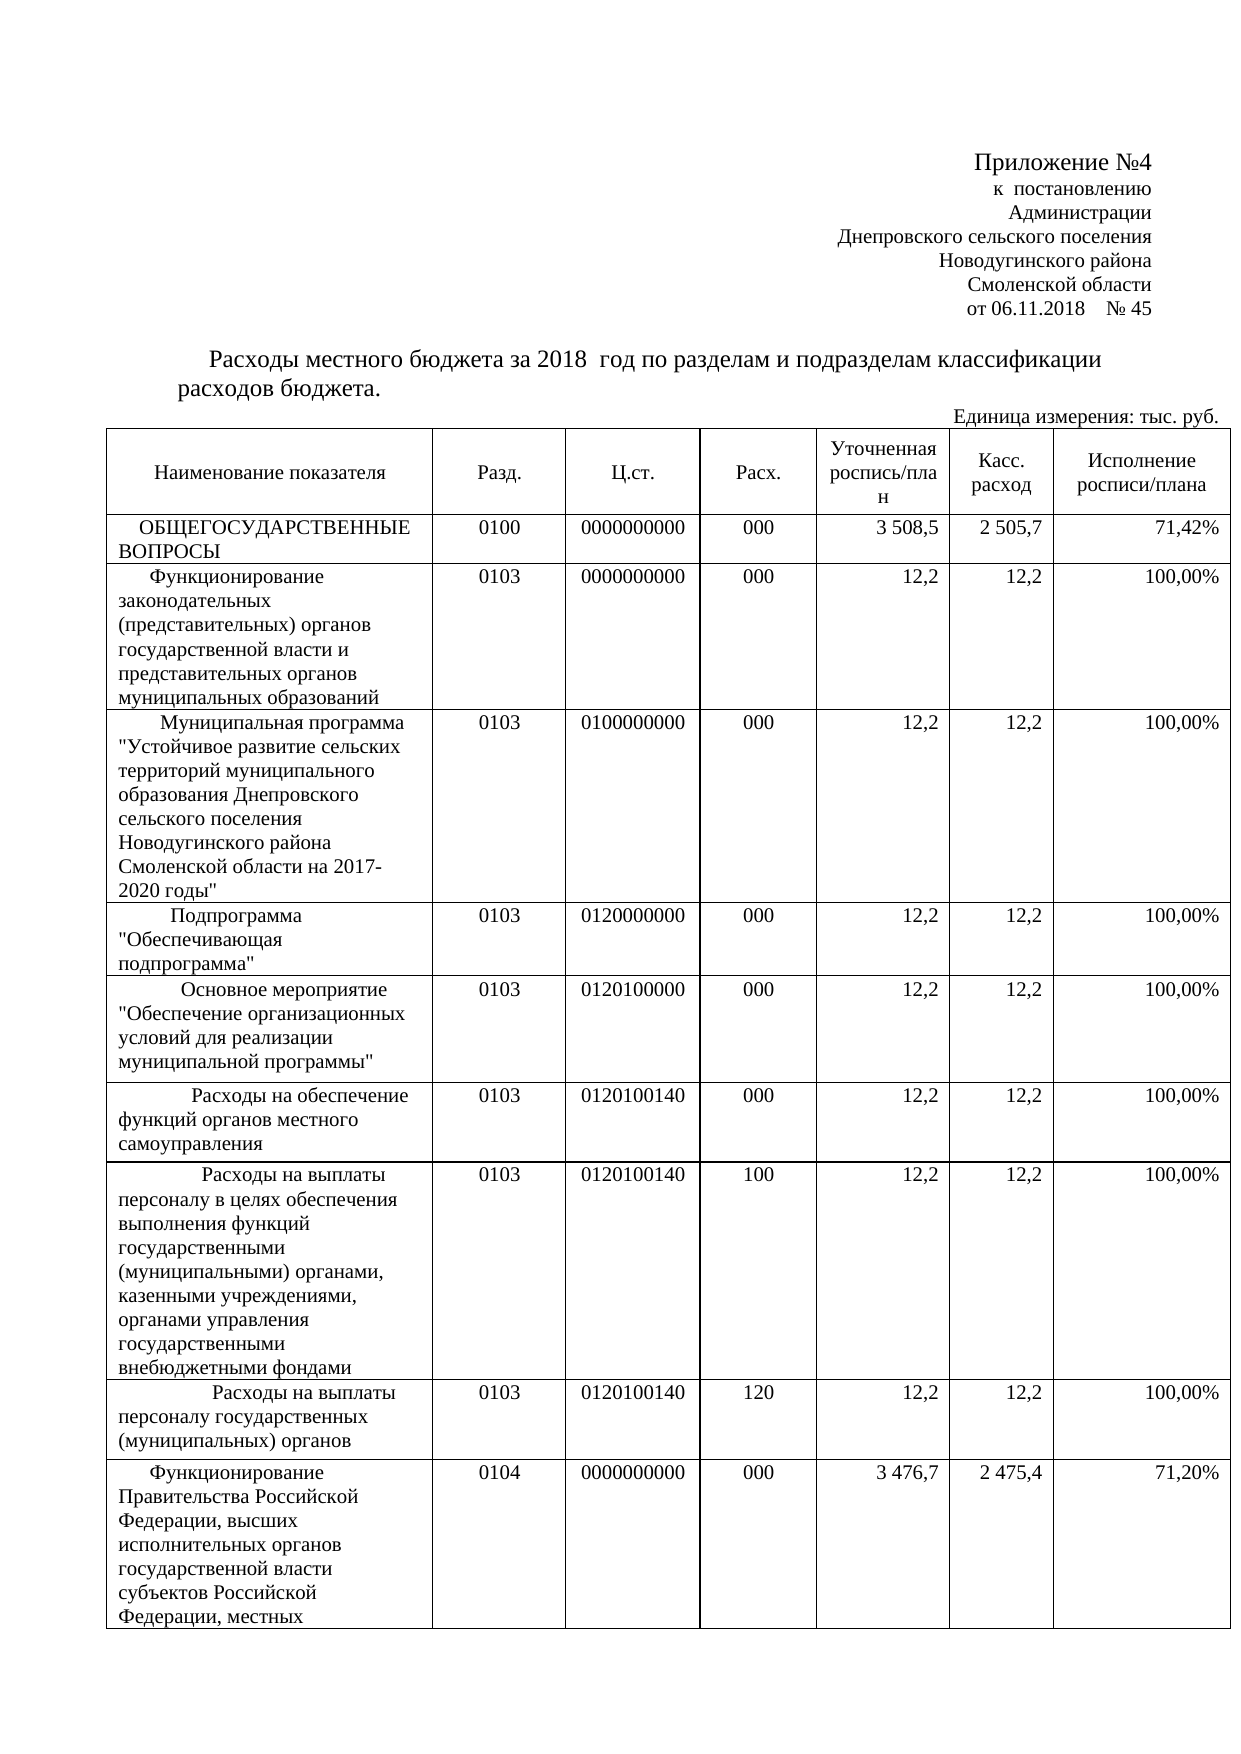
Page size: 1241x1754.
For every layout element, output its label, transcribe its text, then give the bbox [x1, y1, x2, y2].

table_cell 71,20% [1054, 1460, 1230, 1628]
table_cell 2 505,7 [950, 515, 1053, 563]
table_cell Касс. расход [950, 429, 1053, 514]
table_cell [107, 1460, 432, 1628]
table_cell 000 [701, 1460, 816, 1628]
table_cell 12,2 [950, 1163, 1053, 1379]
table_cell Исполнение росписи/плана [1054, 429, 1230, 514]
table_cell 0120000000 [566, 903, 699, 975]
table_cell 100,00% [1054, 1380, 1230, 1459]
table_cell Разд. [433, 429, 565, 514]
table_cell 71,42% [1054, 515, 1230, 563]
table_cell 120 [701, 1380, 816, 1459]
table_cell 12,2 [817, 903, 949, 975]
table_cell 000 [701, 515, 816, 563]
table_cell 0000000000 [566, 1460, 699, 1628]
table_cell 12,2 [817, 1083, 949, 1161]
table_cell Расходы на выплаты персоналу в целях обеспечения выполнения функций государственными (муниципальными) органами, казенными учреждениями, органами управления государственными внебюджетными фондами [107, 1163, 432, 1379]
table_cell 000 [701, 564, 816, 709]
table_cell 0120100000 [566, 976, 699, 1082]
table_cell ОБЩЕГОСУДАРСТВЕННЫЕ ВОПРОСЫ [107, 515, 432, 563]
table_cell 000 [701, 710, 816, 902]
table_cell 12,2 [950, 1380, 1053, 1459]
text Новодугинского района [177, 248, 1152, 272]
table_cell Подпрограмма "Обеспечивающая подпрограмма" [107, 903, 432, 975]
table_header Единица измерения: тыс. руб. [107, 402, 1230, 428]
text Днепровского сельского поселения [177, 224, 1152, 248]
table_cell 3 508,5 [817, 515, 949, 563]
table_cell 3 476,7 [817, 1460, 949, 1628]
table_cell 100 [701, 1163, 816, 1379]
table_cell 000 [701, 1083, 816, 1161]
table_cell 12,2 [817, 710, 949, 902]
table_cell 0103 [433, 1380, 565, 1459]
table_cell Расходы на обеспечение функций органов местного самоуправления [107, 1083, 432, 1161]
table_cell Наименование показателя [107, 429, 432, 514]
text Смоленской области [177, 272, 1152, 296]
table_cell 0103 [433, 1163, 565, 1379]
table_cell 100,00% [1054, 1163, 1230, 1379]
table_cell Муниципальная программа "Устойчивое развитие сельских территорий муниципального образования Днепровского сельского поселения Новодугинского района Смоленской области на 2017-2020 годы" [107, 710, 432, 902]
table_cell 12,2 [950, 976, 1053, 1082]
text от 06.11.2018 № 45 [177, 296, 1152, 320]
table_cell 12,2 [950, 710, 1053, 902]
table_cell 0000000000 [566, 564, 699, 709]
table_cell Ц.ст. [566, 429, 699, 514]
table_cell 0120100140 [566, 1380, 699, 1459]
table_cell 12,2 [817, 1163, 949, 1379]
table_cell 0100000000 [566, 710, 699, 902]
table_cell 100,00% [1054, 903, 1230, 975]
table_cell 12,2 [817, 1380, 949, 1459]
text к постановлению Администрации [177, 176, 1152, 224]
table_cell 100,00% [1054, 1083, 1230, 1161]
table_cell Расх. [701, 429, 816, 514]
table_cell 0104 [433, 1460, 565, 1628]
table_cell 2 475,4 [950, 1460, 1053, 1628]
table_cell 100,00% [1054, 564, 1230, 709]
table_cell 0103 [433, 976, 565, 1082]
table_cell 100,00% [1054, 710, 1230, 902]
table_cell Функционирование законодательных (представительных) органов государственной власти и представительных органов муниципальных образований [107, 564, 432, 709]
table_cell Уточненная роспись/план [817, 429, 949, 514]
text Расходы местного бюджета за 2018 год по разделам и подразделам классификации расходов бюджета. [177, 344, 1152, 402]
table_cell 0103 [433, 564, 565, 709]
table_cell Расходы на выплаты персоналу государственных (муниципальных) органов [107, 1380, 432, 1459]
table_cell 0120100140 [566, 1163, 699, 1379]
table_cell 12,2 [817, 564, 949, 709]
table_cell 000 [701, 903, 816, 975]
table_cell 000 [701, 976, 816, 1082]
table_cell 12,2 [950, 564, 1053, 709]
table_cell 12,2 [817, 976, 949, 1082]
table_cell 12,2 [950, 1083, 1053, 1161]
table_cell 0000000000 [566, 515, 699, 563]
table_cell Основное мероприятие "Обеспечение организационных условий для реализации муниципальной программы" [107, 976, 432, 1082]
table_cell 0103 [433, 710, 565, 902]
table_cell 0103 [433, 903, 565, 975]
table_cell 100,00% [1054, 976, 1230, 1082]
table_cell 0120100140 [566, 1083, 699, 1161]
table_cell 12,2 [950, 903, 1053, 975]
table_cell 0100 [433, 515, 565, 563]
text Приложение №4 [177, 147, 1152, 176]
table_cell 0103 [433, 1083, 565, 1161]
